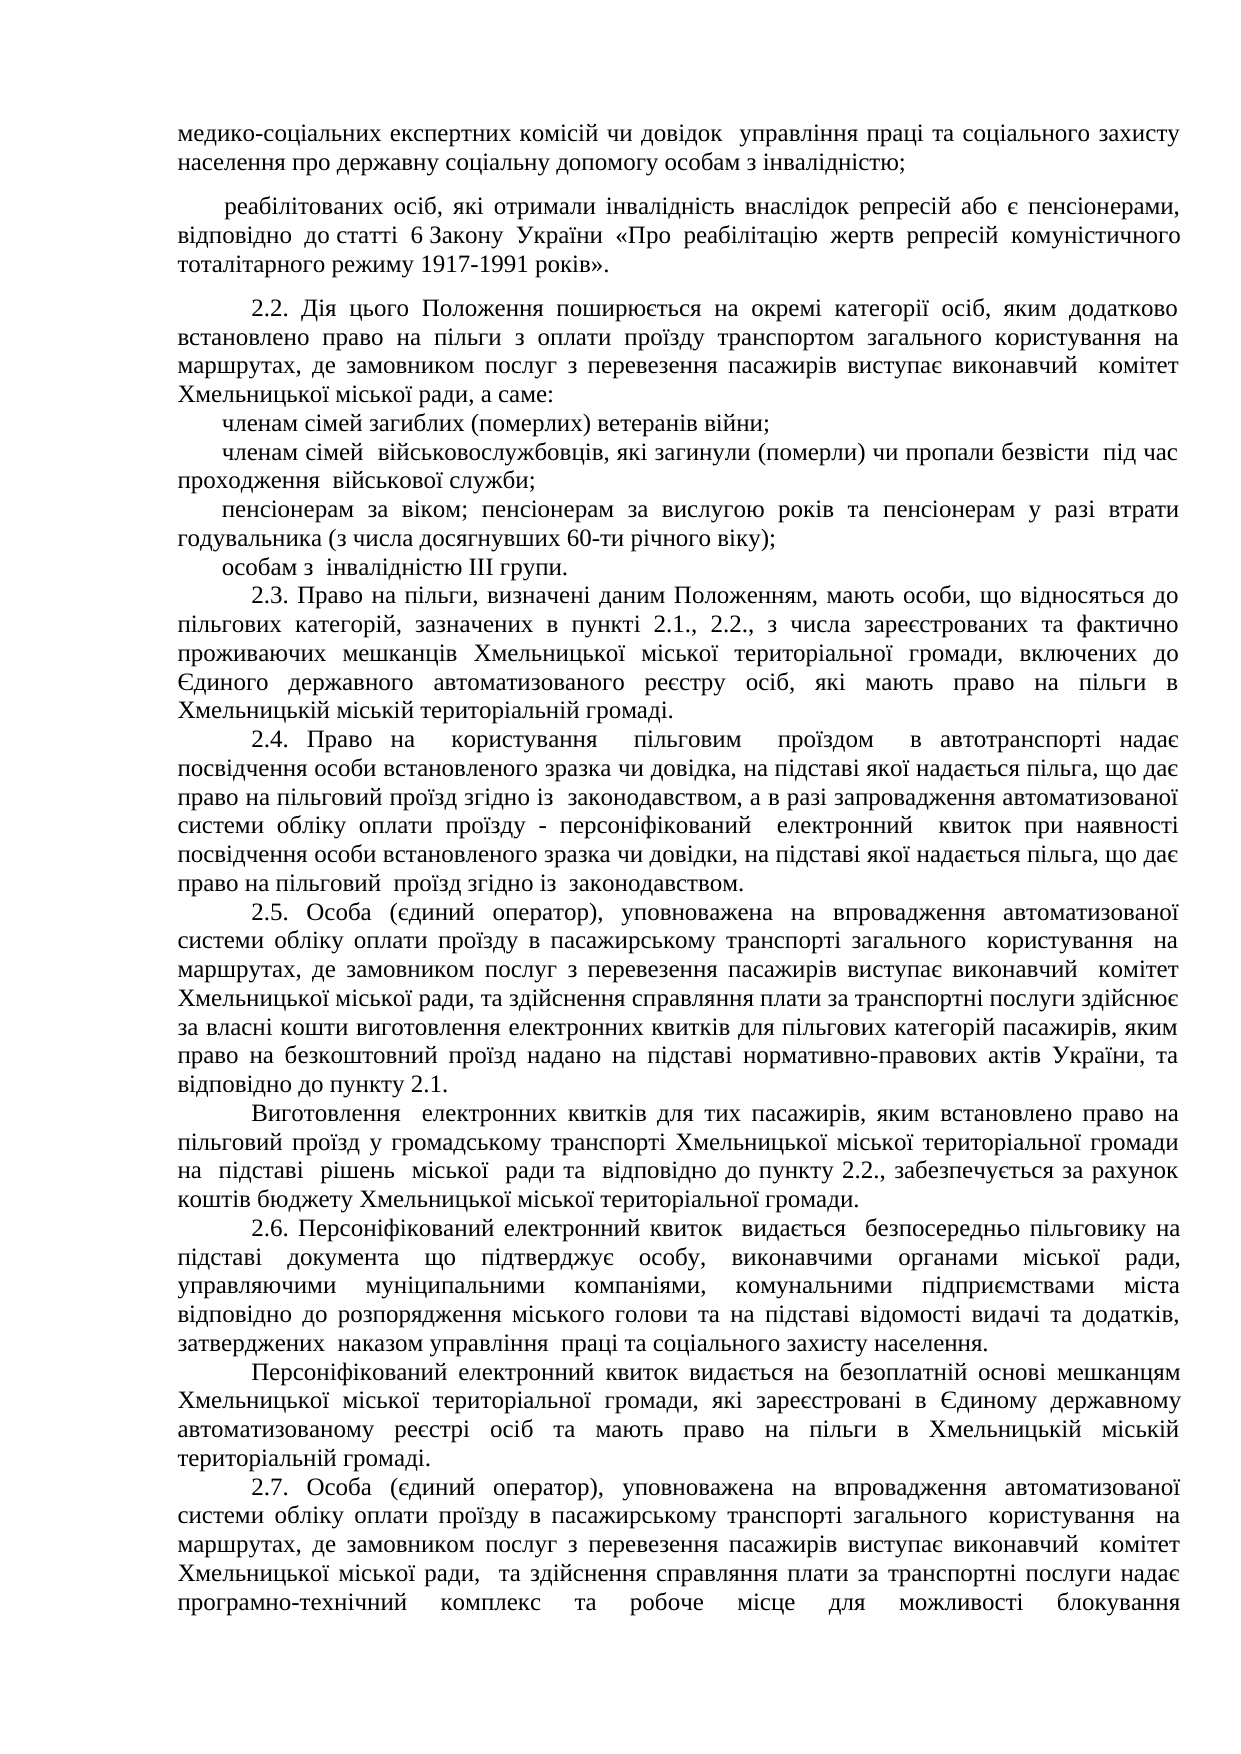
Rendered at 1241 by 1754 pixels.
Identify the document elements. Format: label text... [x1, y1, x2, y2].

text 2.3. Право на пільги, визначені даним Положенням, мають особи, що відносяться до пільгових категорій, зазначених в пункті 2.1., 2.2., з числа зареєстрованих та фактично проживаючих мешканців Хмельницької міської територіальної громади, включених до Єдиного державного автоматизованого реєстру осіб, які мають право на пільги в Хмельницькій міській територіальній громаді. [177, 581, 1179, 724]
text особам з інвалідністю III групи. [177, 552, 1179, 581]
text Виготовлення електронних квитків для тих пасажирів, яким встановлено право на пільговий проїзд у громадському транспорті Хмельницької міської територіальної громади на підставі рішень міської ради та відповідно до пункту 2.2., забезпечується за рахунок коштів бюджету Хмельницької міської територіальної громади. [177, 1098, 1179, 1213]
text 2.6. Персоніфікований електронний квиток видається безпосередньо пільговику на підставі документа що підтверджує особу, виконавчими органами міської ради, управляючими муніципальними компаніями, комунальними підприємствами міста відповідно до розпорядження міського голови та на підставі відомості видачі та додатків, затверджених наказом управління праці та соціального захисту населення. [177, 1242, 1181, 1357]
text реабілітованих осіб, які отримали інвалідність внаслідок репресій або є пенсіонерами, відповідно до статті 6 Закону України «Про реабілітацію жертв репресій комуністичного тоталітарного режиму 1917-1991 років». [177, 191, 1181, 277]
text 2.4. Право на користування пільговим проїздом в автотранспорті надає посвідчення особи встановленого зразка чи довідка, на підставі якої надається пільга, що дає право на пільговий проїзд згідно із законодавством, а в разі запровадження автоматизованої системи обліку оплати проїзду - персоніфікований електронний квиток при наявності посвідчення особи встановленого зразка чи довідки, на підставі якої надається пільга, що дає право на пільговий проїзд згідно із законодавством. [177, 724, 1179, 897]
text 2.2. Дія цього Положення поширюється на окремі категорії осіб, яким додатково встановлено право на пільги з оплати проїзду транспортом загального користування на маршрутах, де замовником послуг з перевезення пасажирів виступає виконавчий комітет Хмельницької міської ради, а саме: [177, 293, 1179, 408]
text членам сімей загиблих (померлих) ветеранів війни; [177, 408, 1179, 437]
text членам сімей військовослужбовців, які загинули (померли) чи пропали безвісти під час проходження військової служби; [177, 437, 1179, 494]
text Персоніфікований електронний квиток видається на безоплатній основі мешканцям Хмельницької міської територіальної громади, які зареєстровані в Єдиному державному автоматизованому реєстрі осіб та мають право на пільги в Хмельницькій міській територіальній громаді. [177, 1386, 1181, 1472]
text пенсіонерам за віком; пенсіонерам за вислугою років та пенсіонерам у разі втрати годувальника (з числа досягнувших 60-ти річного віку); [177, 494, 1179, 552]
text 2.5. Особа (єдиний оператор), уповноважена на впровадження автоматизованої системи обліку оплати проїзду в пасажирському транспорті загального користування на маршрутах, де замовником послуг з перевезення пасажирів виступає виконавчий комітет Хмельницької міської ради, та здійснення справляння плати за транспортні послуги здійснює за власні кошти виготовлення електронних квитків для пільгових категорій пасажирів, яким право на безкоштовний проїзд надано на підставі нормативно-правових актів України, та відповідно до пункту 2.1. [177, 897, 1179, 1098]
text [177, 118, 1181, 176]
